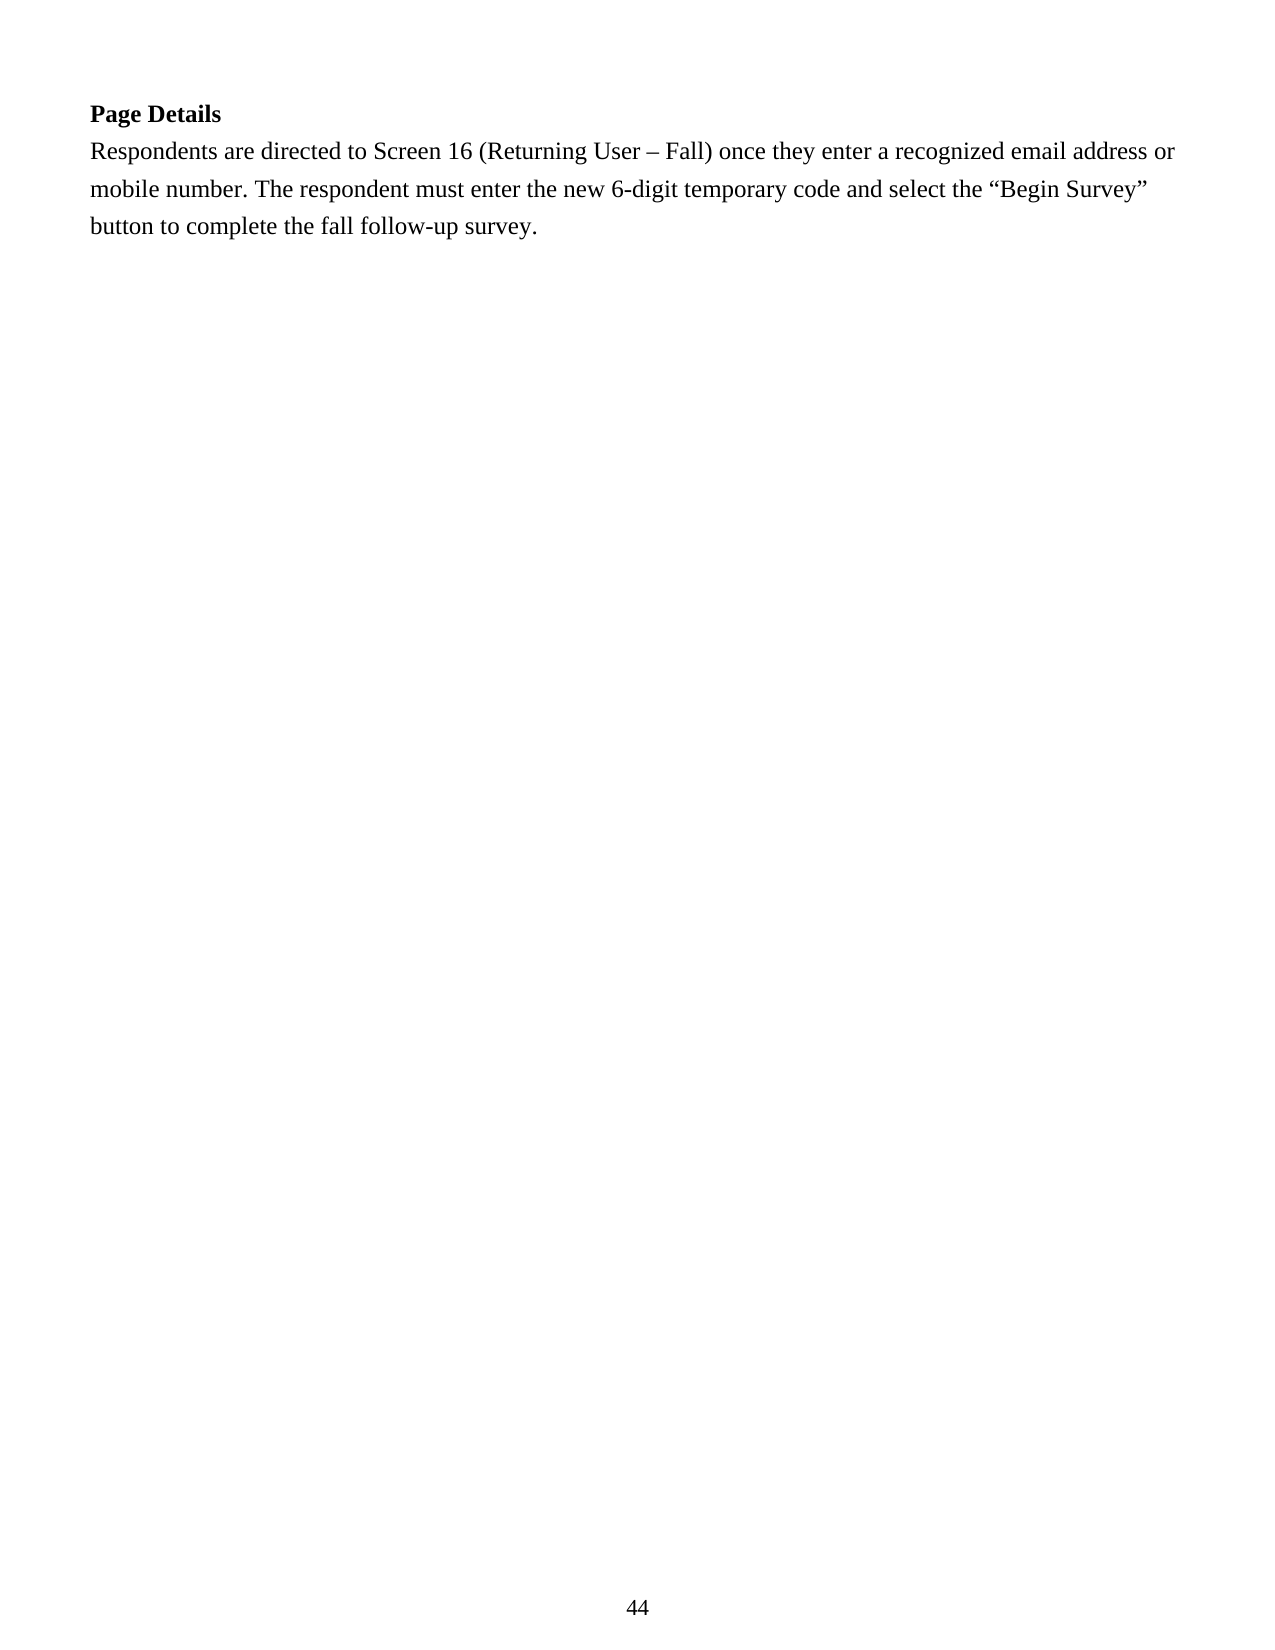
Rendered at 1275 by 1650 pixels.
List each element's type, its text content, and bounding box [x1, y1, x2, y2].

subtitle Page Details [90, 90, 1185, 127]
text Respondents are directed to Screen 16 (Returning User – Fall) once they enter a recognized email address or mobile number. The respondent must enter the new 6-digit temporary code and select the “Begin Survey” button to complete the fall follow-up survey. [90, 127, 1185, 240]
